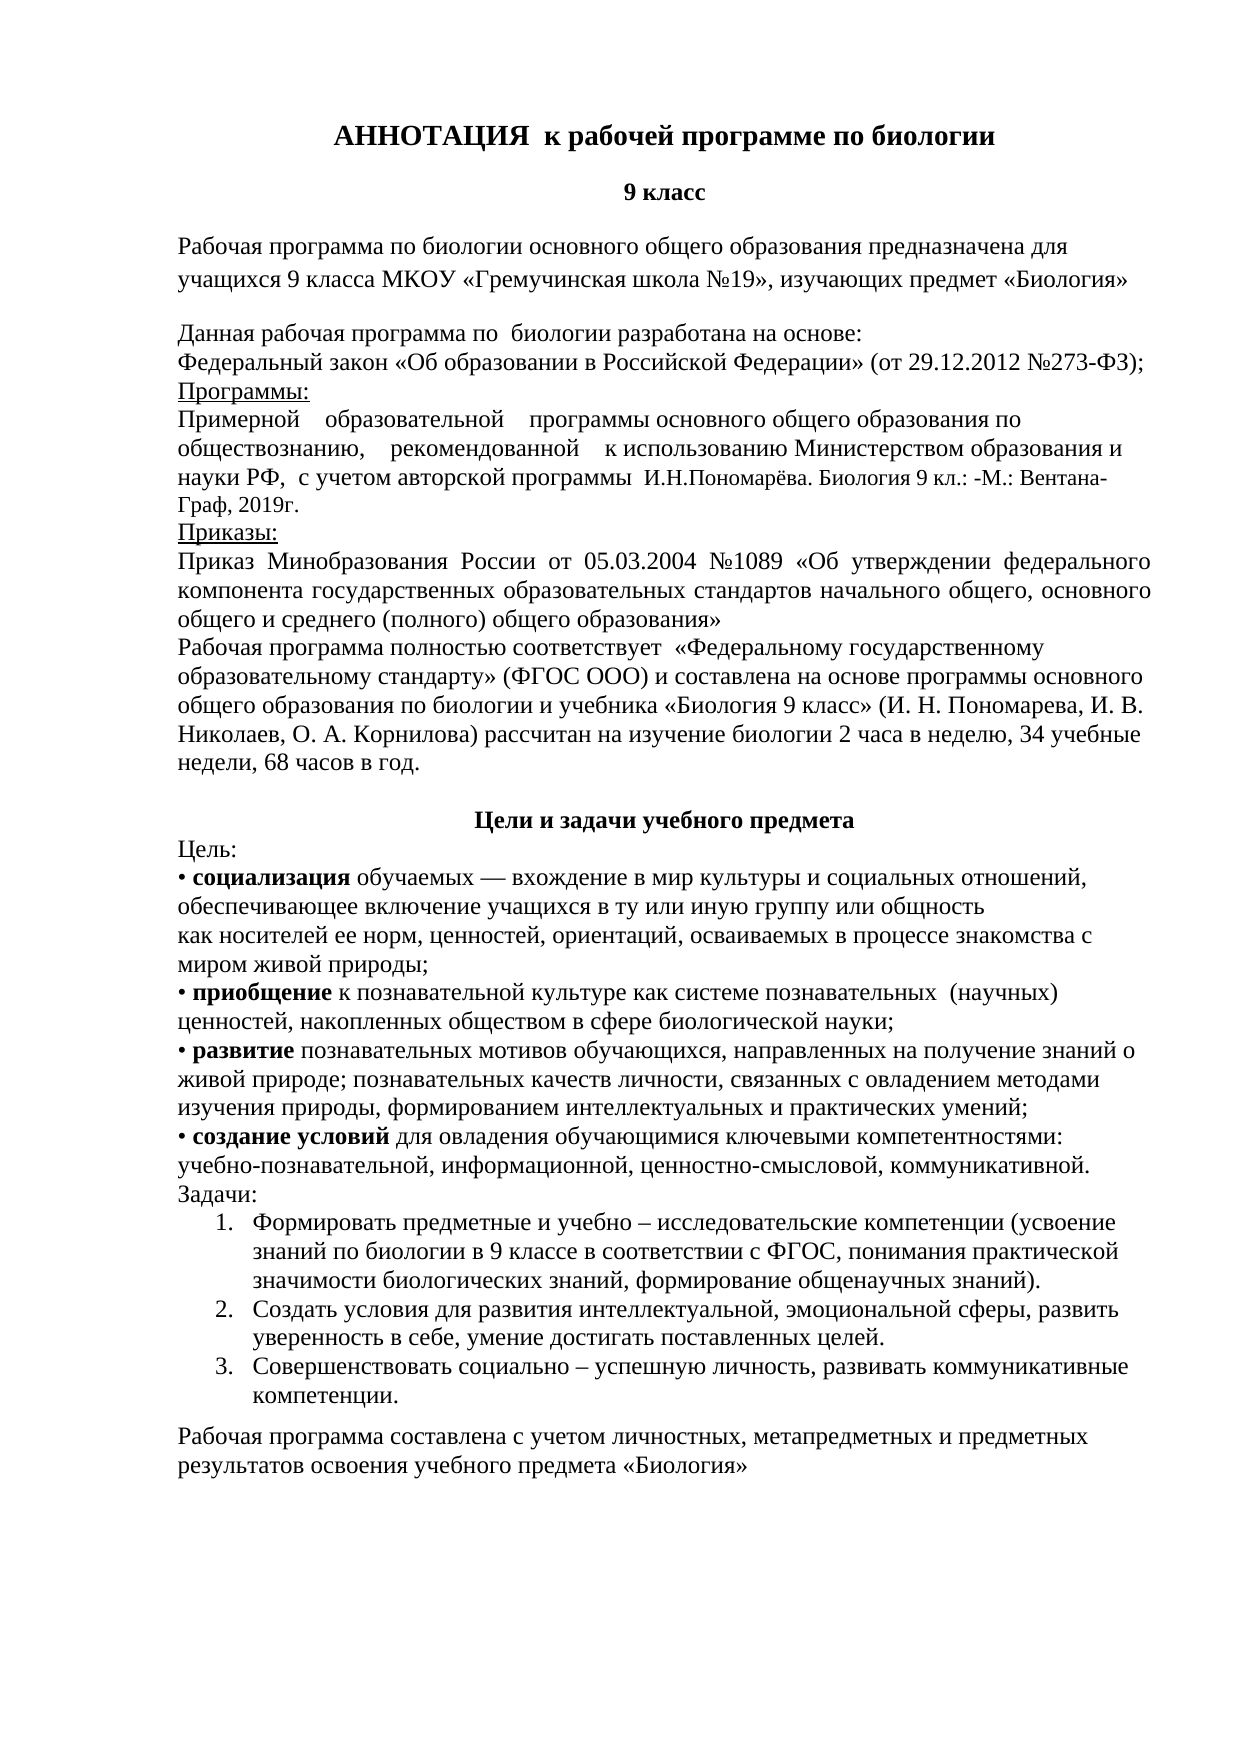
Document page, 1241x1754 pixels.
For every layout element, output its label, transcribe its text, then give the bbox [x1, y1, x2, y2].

text • создание условий для овладения обучающимися ключевыми компетентностями: учебно-познавательной, информационной, ценностно-смысловой, коммуникативной. [177, 1121, 1152, 1179]
list Создать условия для развития интеллектуальной, эмоциональной сферы, развить уверенность в себе, умение достигать поставленных целей. [215, 1294, 1152, 1351]
text Цели и задачи учебного предмета [177, 805, 1152, 834]
list Формировать предметные и учебно – исследовательские компетенции (усвоение знаний по биологии в 9 классе в соответствии с ФГОС, понимания практической значимости биологических знаний, формирование общенаучных знаний). [215, 1207, 1152, 1294]
text Цель: [177, 834, 1152, 862]
text как носителей ее норм, ценностей, ориентаций, осваиваемых в процессе знакомства с миром живой природы; [177, 920, 1152, 977]
text • социализация обучаемых — вхождение в мир культуры и социальных отношений, обеспечивающее включение учащихся в ту или иную группу или общность [177, 862, 1152, 920]
text • приобщение к познавательной культуре как системе познавательных (научных) ценностей, накопленных обществом в сфере биологической науки; [177, 977, 1152, 1035]
text АННОТАЦИЯ к рабочей программе по биологии [177, 118, 1152, 152]
text Примерной образовательной программы основного общего образования по обществознанию, рекомендованной к использованию Министерством образования и науки РФ, с учетом авторской программы И.Н.Пономарёва. Биология 9 кл.: -М.: Вентана-Граф, 2019г. [177, 404, 1152, 517]
text Рабочая программа полностью соответствует «Федеральному государственному образовательному стандарту» (ФГОС ООО) и составлена на основе программы основного общего образования по биологии и учебника «Биология 9 класс» (И. Н. Пономарева, И. В. Николаев, О. А. Корнилова) рассчитан на изучение биологии 2 часа в неделю, 34 учебные недели, 68 часов в год. [177, 632, 1152, 776]
text Рабочая программа составлена с учетом личностных, метапредметных и предметных результатов освоения учебного предмета «Биология» [177, 1421, 1152, 1479]
text Федеральный закон «Об образовании в Российской Федерации» (от 29.12.2012 №273-ФЗ); [177, 347, 1152, 376]
text Задачи: [177, 1179, 1152, 1207]
text Программы: [177, 376, 1152, 404]
text Приказы: [177, 517, 1152, 546]
text Приказ Минобразования России от 05.03.2004 №1089 «Об утверждении федерального компонента государственных образовательных стандартов начального общего, основного общего и среднего (полного) общего образования» [177, 546, 1152, 632]
text • развитие познавательных мотивов обучающихся, направленных на получение знаний о живой природе; познавательных качеств личности, связанных с овладением методами изучения природы, формированием интеллектуальных и практических умений; [177, 1035, 1152, 1121]
text 9 класс [177, 177, 1152, 206]
list Совершенствовать социально – успешную личность, развивать коммуникативные компетенции. [215, 1351, 1152, 1409]
text Рабочая программа по биологии основного общего образования предназначена для учащихся 9 класса МКОУ «Гремучинская школа №19», изучающих предмет «Биология» [177, 231, 1152, 293]
text Данная рабочая программа по биологии разработана на основе: [177, 318, 1152, 347]
